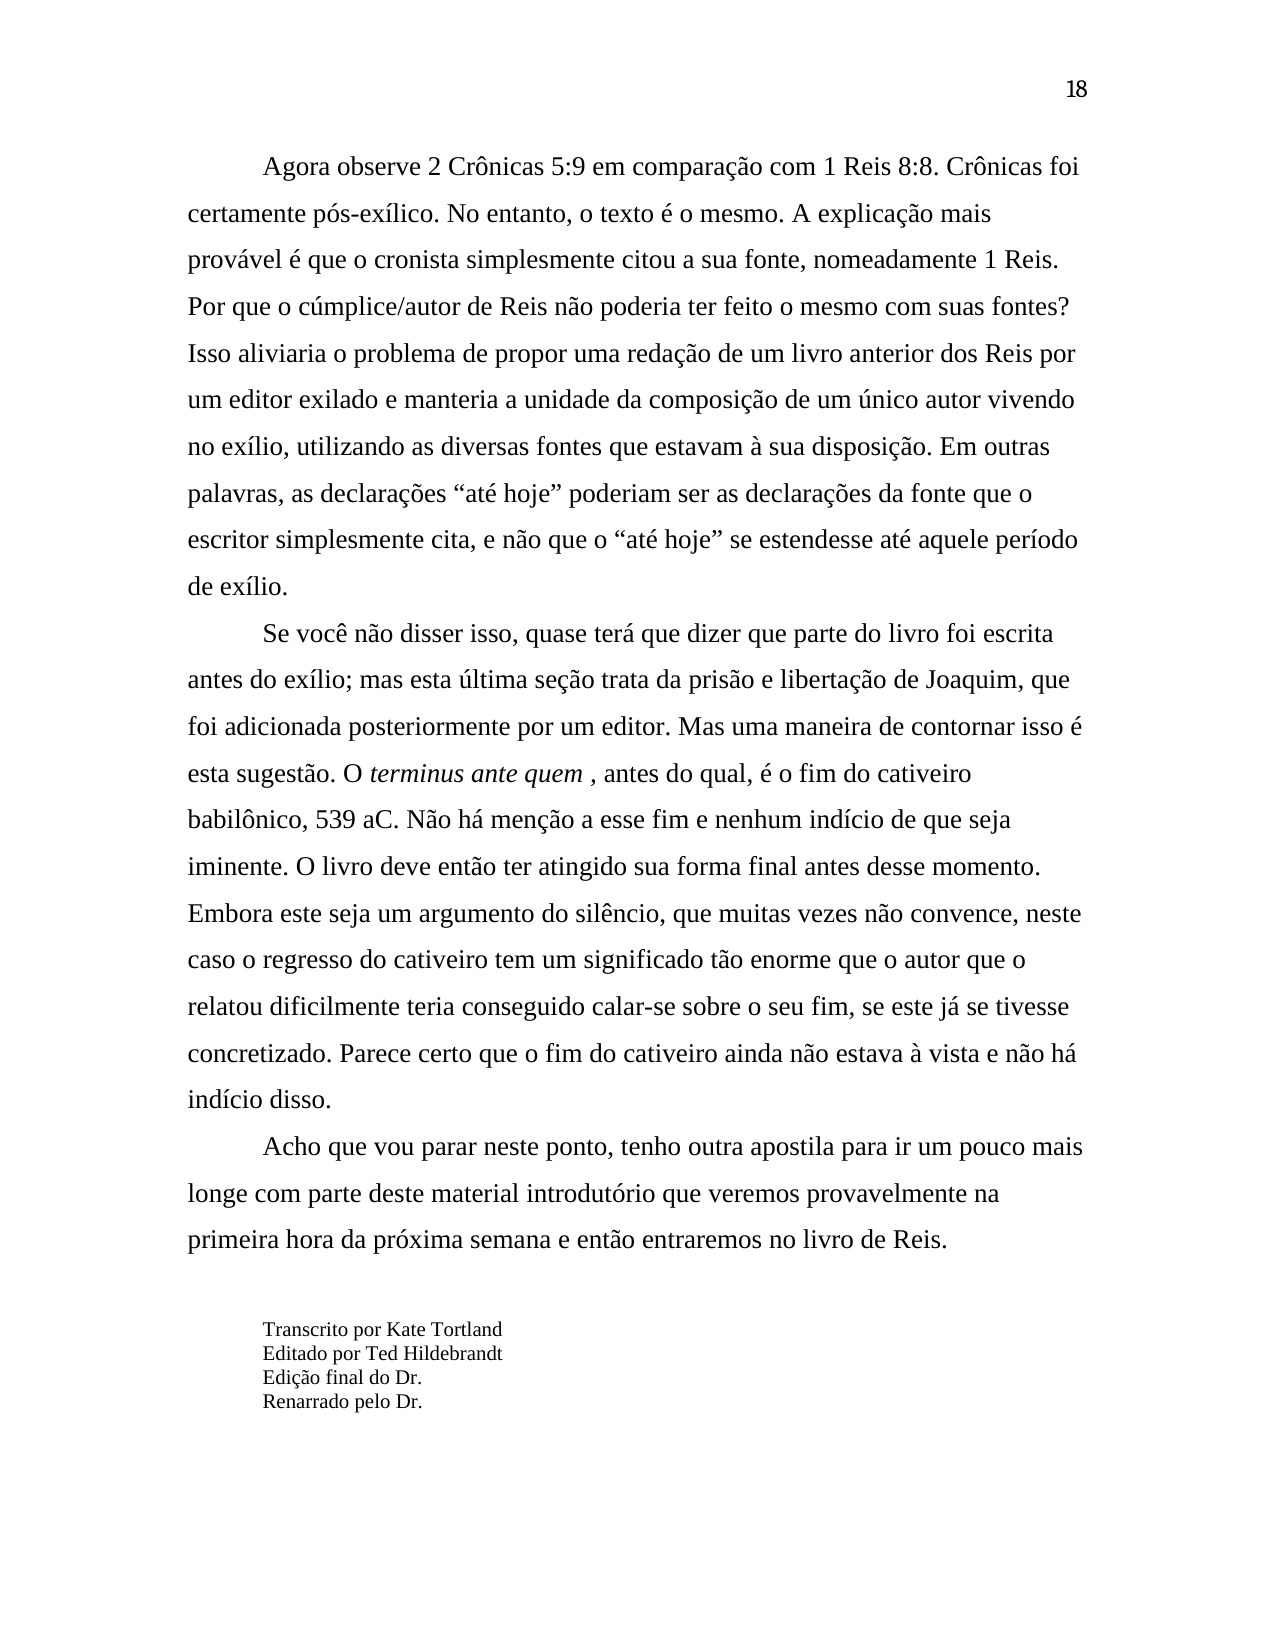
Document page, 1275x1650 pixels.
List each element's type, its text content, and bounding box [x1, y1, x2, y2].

text Transcrito por Kate Tortland Editado por Ted Hildebrandt Edição final do Dr. Renarrado pelo Dr. [187, 1317, 1087, 1413]
text Agora observe 2 Crônicas 5:9 em comparação com 1 Reis 8:8. Crônicas foi certamente pós-exílico. No entanto, o texto é o mesmo. A explicação mais provável é que o cronista simplesmente citou a sua fonte, nomeadamente 1 Reis. Por que o cúmplice/autor de Reis não poderia ter feito o mesmo com suas fontes? Isso aliviaria o problema de propor uma redação de um livro anterior dos Reis por um editor exilado e manteria a unidade da composição de um único autor vivendo no exílio, utilizando as diversas fontes que estavam à sua disposição. Em outras palavras, as declarações “até hoje” poderiam ser as declarações da fonte que o escritor simplesmente cita, e não que o “até hoje” se estendesse até aquele período de exílio. [187, 150, 1087, 601]
text Se você não disser isso, quase terá que dizer que parte do livro foi escrita antes do exílio; mas esta última seção trata da prisão e libertação de Joaquim, que foi adicionada posteriormente por um editor. Mas uma maneira de contornar isso é esta sugestão. O terminus ante quem , antes do qual, é o fim do cativeiro babilônico, 539 aC. Não há menção a esse fim e nenhum indício de que seja iminente. O livro deve então ter atingido sua forma final antes desse momento. Embora este seja um argumento do silêncio, que muitas vezes não convence, neste caso o regresso do cativeiro tem um significado tão enorme que o autor que o relatou dificilmente teria conseguido calar-se sobre o seu fim, se este já se tivesse concretizado. Parece certo que o fim do cativeiro ainda não estava à vista e não há indício disso. Acho que vou parar neste ponto, tenho outra apostila para ir um pouco mais longe com parte deste material introdutório que veremos provavelmente na primeira hora da próxima semana e então entraremos no livro de Reis. [187, 617, 1087, 1254]
